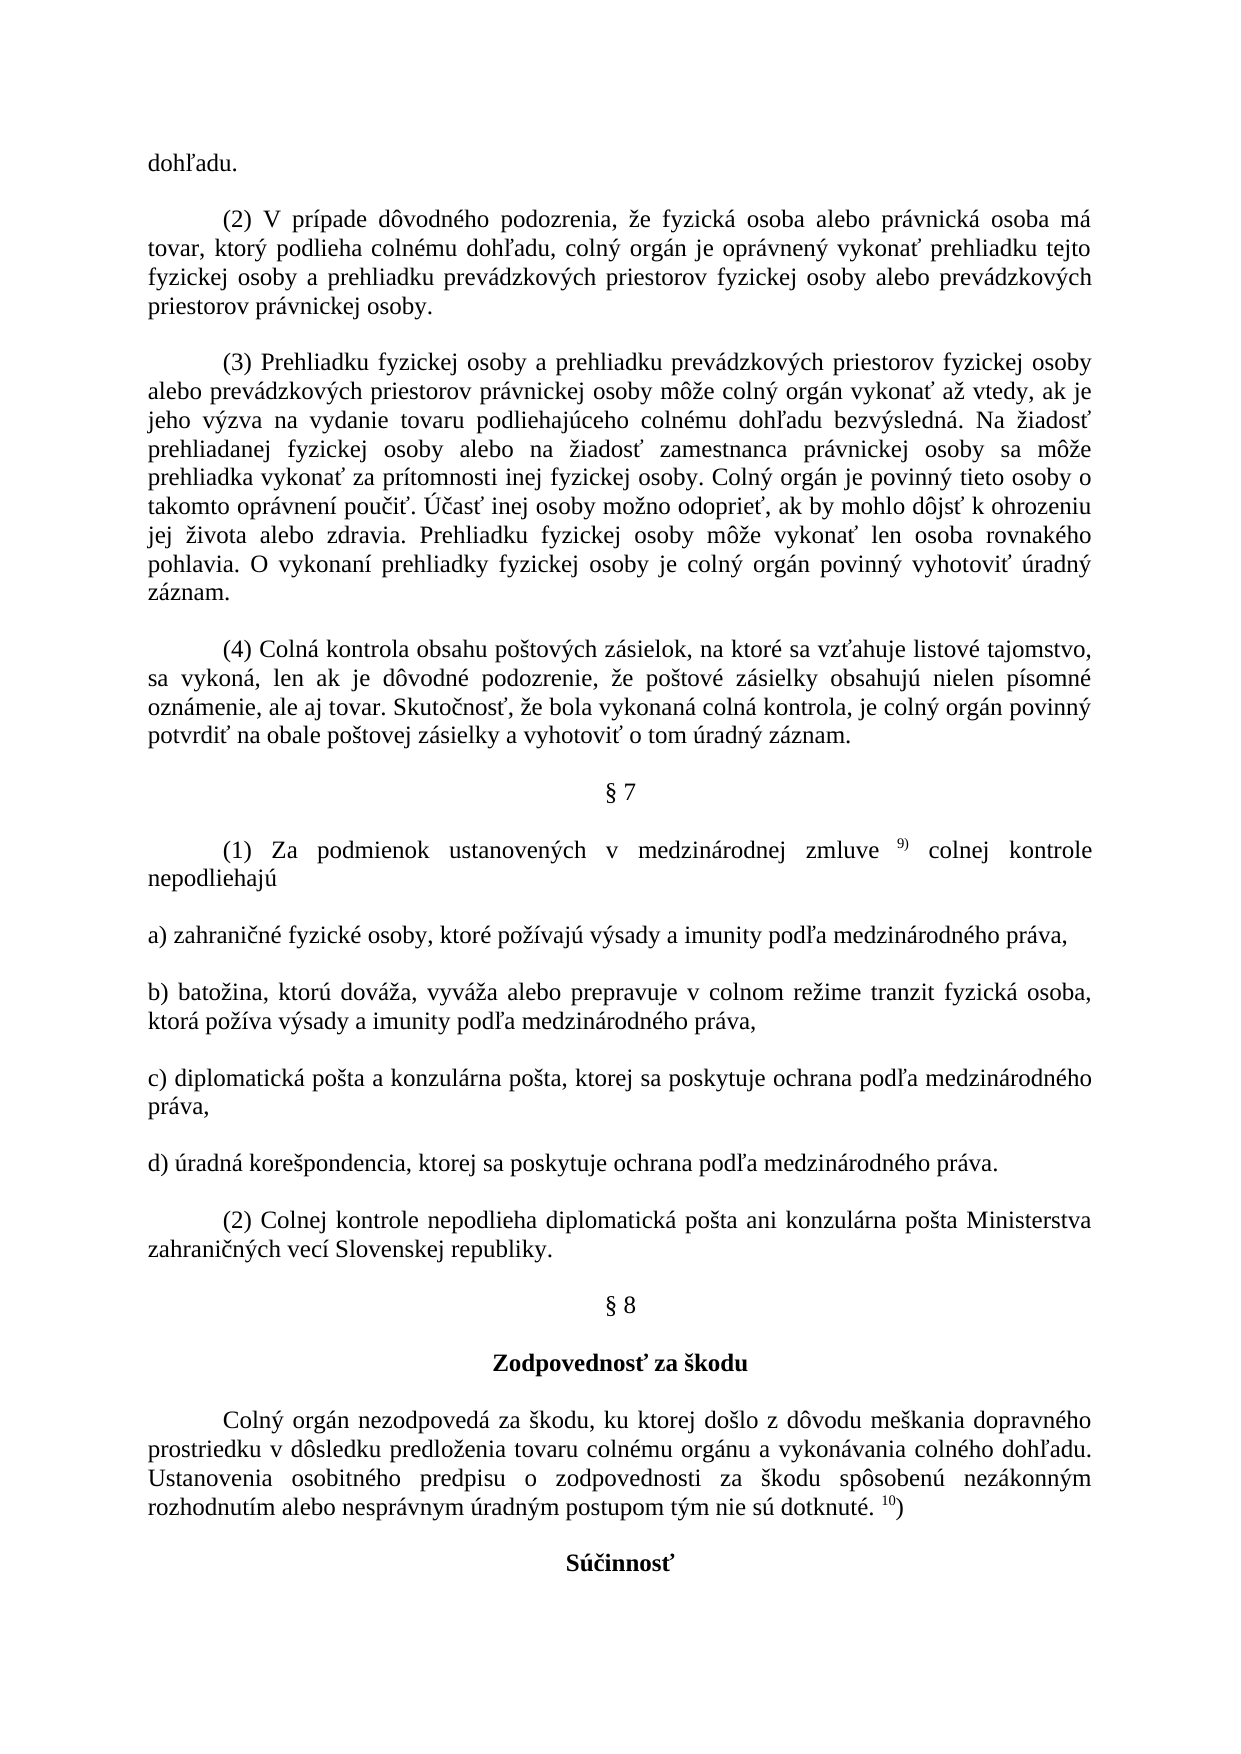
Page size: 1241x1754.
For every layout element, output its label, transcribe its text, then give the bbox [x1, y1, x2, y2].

text § 8 [148, 1290, 1092, 1319]
text § 7 [148, 777, 1092, 806]
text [148, 148, 1092, 176]
text (3) Prehliadku fyzickej osoby a prehliadku prevádzkových priestorov fyzickej osoby alebo prevádzkových priestorov právnickej osoby môže colný orgán vykonať až vtedy, ak je jeho výzva na vydanie tovaru podliehajúceho colnému dohľadu bezvýsledná. Na žiadosť prehliadanej fyzickej osoby alebo na žiadosť zamestnanca právnickej osoby sa môže prehliadka vykonať za prítomnosti inej fyzickej osoby. Colný orgán je povinný tieto osoby o takomto oprávnení poučiť. Účasť inej osoby možno odoprieť, ak by mohlo dôjsť k ohrozeniu jej života alebo zdravia. Prehliadku fyzickej osoby môže vykonať len osoba rovnakého pohlavia. O vykonaní prehliadky fyzickej osoby je colný orgán povinný vyhotoviť úradný záznam. [148, 347, 1092, 606]
text (1) Za podmienok ustanovených v medzinárodnej zmluve 9) colnej kontrole nepodliehajú [148, 835, 1092, 892]
text b) batožina, ktorú dováža, vyváža alebo prepravuje v colnom režime tranzit fyzická osoba, ktorá požíva výsady a imunity podľa medzinárodného práva, [148, 977, 1092, 1034]
text (4) Colná kontrola obsahu poštových zásielok, na ktoré sa vzťahuje listové tajomstvo, sa vykoná, len ak je dôvodné podozrenie, že poštové zásielky obsahujú nielen písomné oznámenie, ale aj tovar. Skutočnosť, že bola vykonaná colná kontrola, je colný orgán povinný potvrdiť na obale poštovej zásielky a vyhotoviť o tom úradný záznam. [148, 634, 1092, 749]
text c) diplomatická pošta a konzulárna pošta, ktorej sa poskytuje ochrana podľa medzinárodného práva, [148, 1063, 1092, 1120]
text (2) Colnej kontrole nepodlieha diplomatická pošta ani konzulárna pošta Ministerstva zahraničných vecí Slovenskej republiky. [148, 1205, 1092, 1262]
text a) zahraničné fyzické osoby, ktoré požívajú výsady a imunity podľa medzinárodného práva, [148, 920, 1092, 949]
text (2) V prípade dôvodného podozrenia, že fyzická osoba alebo právnická osoba má tovar, ktorý podlieha colnému dohľadu, colný orgán je oprávnený vykonať prehliadku tejto fyzickej osoby a prehliadku prevádzkových priestorov fyzickej osoby alebo prevádzkových priestorov právnickej osoby. [148, 204, 1092, 319]
text Zodpovednosť za škodu [148, 1348, 1092, 1377]
text d) úradná korešpondencia, ktorej sa poskytuje ochrana podľa medzinárodného práva. [148, 1148, 1092, 1177]
text Súčinnosť [148, 1548, 1092, 1577]
text Colný orgán nezodpovedá za škodu, ku ktorej došlo z dôvodu meškania dopravného prostriedku v dôsledku predloženia tovaru colnému orgánu a vykonávania colného dohľadu. Ustanovenia osobitného predpisu o zodpovednosti za škodu spôsobenú nezákonným rozhodnutím alebo nesprávnym úradným postupom tým nie sú dotknuté. 10) [148, 1405, 1092, 1520]
